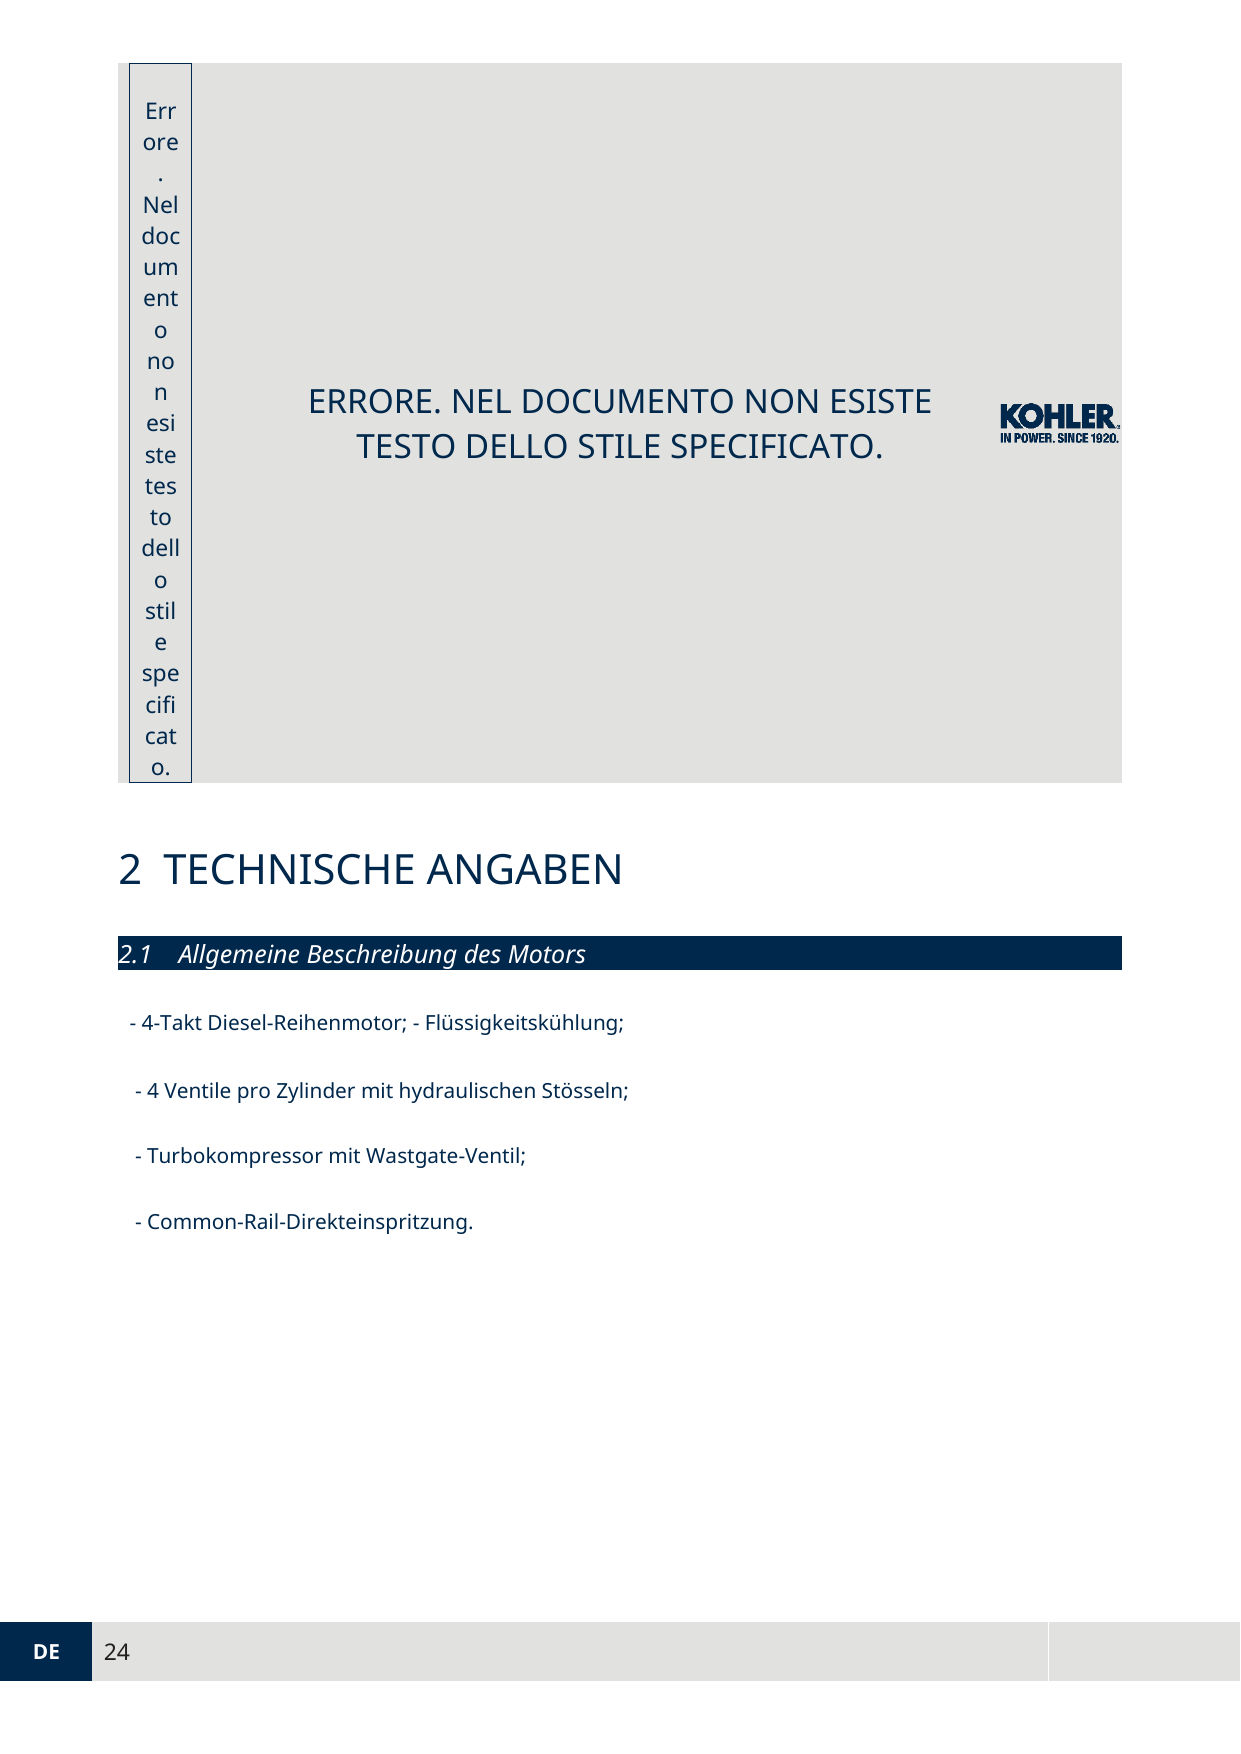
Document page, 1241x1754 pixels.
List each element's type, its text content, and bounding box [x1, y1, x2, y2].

subtitle Allgemeine Beschreibung des Motors [118, 936, 1122, 970]
subtitle Technische Angaben [118, 840, 1122, 896]
table_header - 4-Takt Diesel-Reihenmotor; - Flüssigkeitskühlung; - 4 Ventile pro Zylinder mit hydraulischen Stösseln; - Turbokompressor mit Wastgate-Ventil; - Common-Rail-Direkteinspritzung. [118, 990, 1122, 1251]
picture [1000, 403, 1121, 443]
